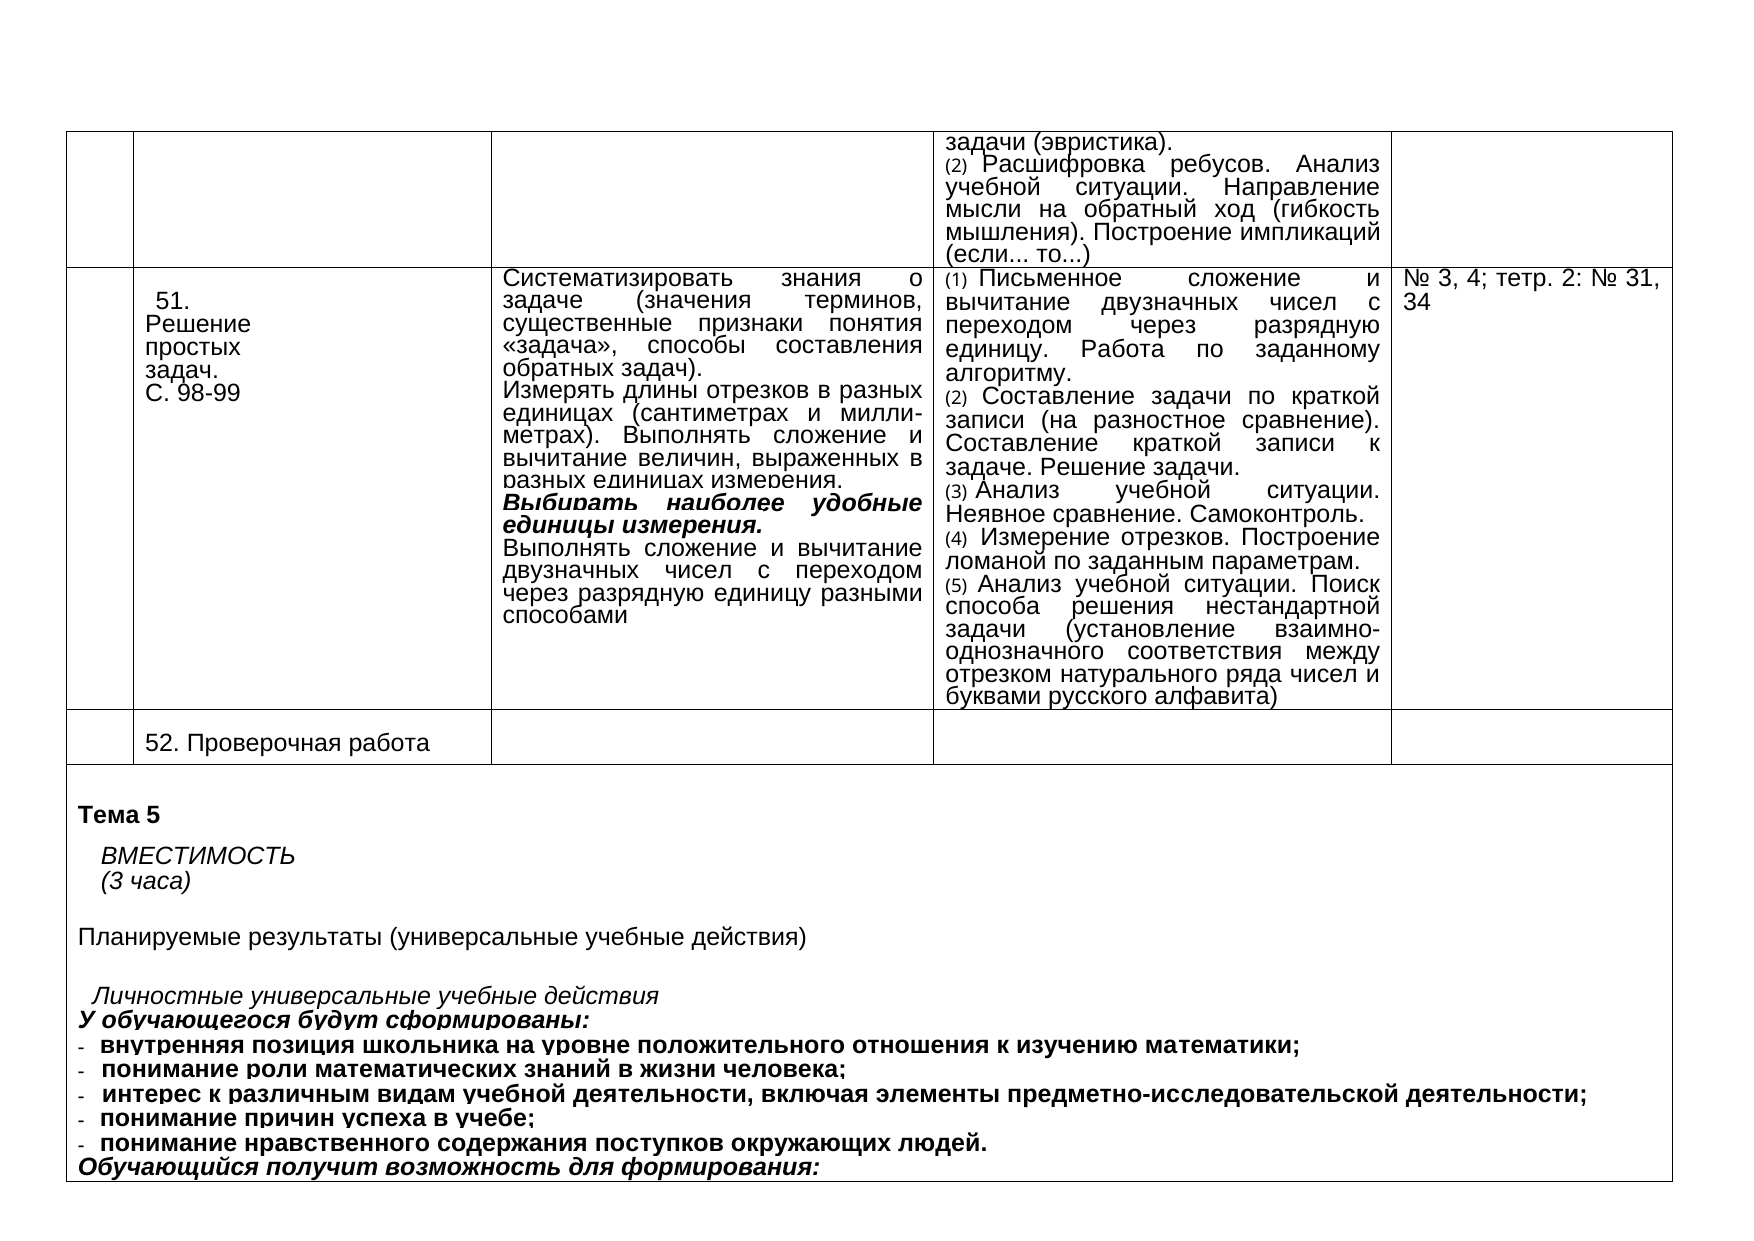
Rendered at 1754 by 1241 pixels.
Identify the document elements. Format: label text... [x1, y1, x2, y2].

table_cell [934, 710, 1391, 764]
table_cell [492, 132, 933, 267]
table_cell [1392, 132, 1672, 267]
table_cell [1392, 710, 1672, 764]
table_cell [67, 765, 1672, 1181]
table_cell № 3, 4; тетр. 2: № 31, 34 [1392, 268, 1672, 709]
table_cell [134, 132, 491, 267]
table_cell Систематизировать знания о задаче (значения терминов, существенные признаки понятия «задача», способы составления обратных задач). Измерять длины отрезков в разных единицах (сантиметрах и миллиметрах). Выполнять сложение и вычитание величин, выраженных в разных единицах измерения. Выбирать наиболее удобные единицы измерения. Выполнять сложение и вычитание двузначных чисел с переходом через разрядную единицу разными способами [492, 268, 933, 709]
table_cell 51. Решение простых задач. С. 98-99 [134, 268, 491, 709]
table_cell [492, 710, 933, 764]
table_cell Письменное сложение и вычитание двузначных чисел с переходом через разрядную единицу. Работа по заданному алгоритму. Составление задачи по краткой записи (на разностное сравнение). Составление краткой записи к задаче. Решение задачи. Анализ учебной ситуации. Неявное сравнение. Самоконтроль. Измерение отрезков. Построение ломаной по заданным параметрам. Анализ учебной ситуации. Поиск способа решения нестандартной задачи (установление взаимно-однозначного соответствия между отрезком натурального ряда чисел и буквами русского алфавита) [934, 268, 1391, 709]
table_cell [67, 710, 133, 764]
table_cell 52. Проверочная работа [134, 710, 491, 764]
table_cell [67, 268, 133, 709]
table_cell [934, 132, 1391, 267]
table_cell [67, 132, 133, 267]
